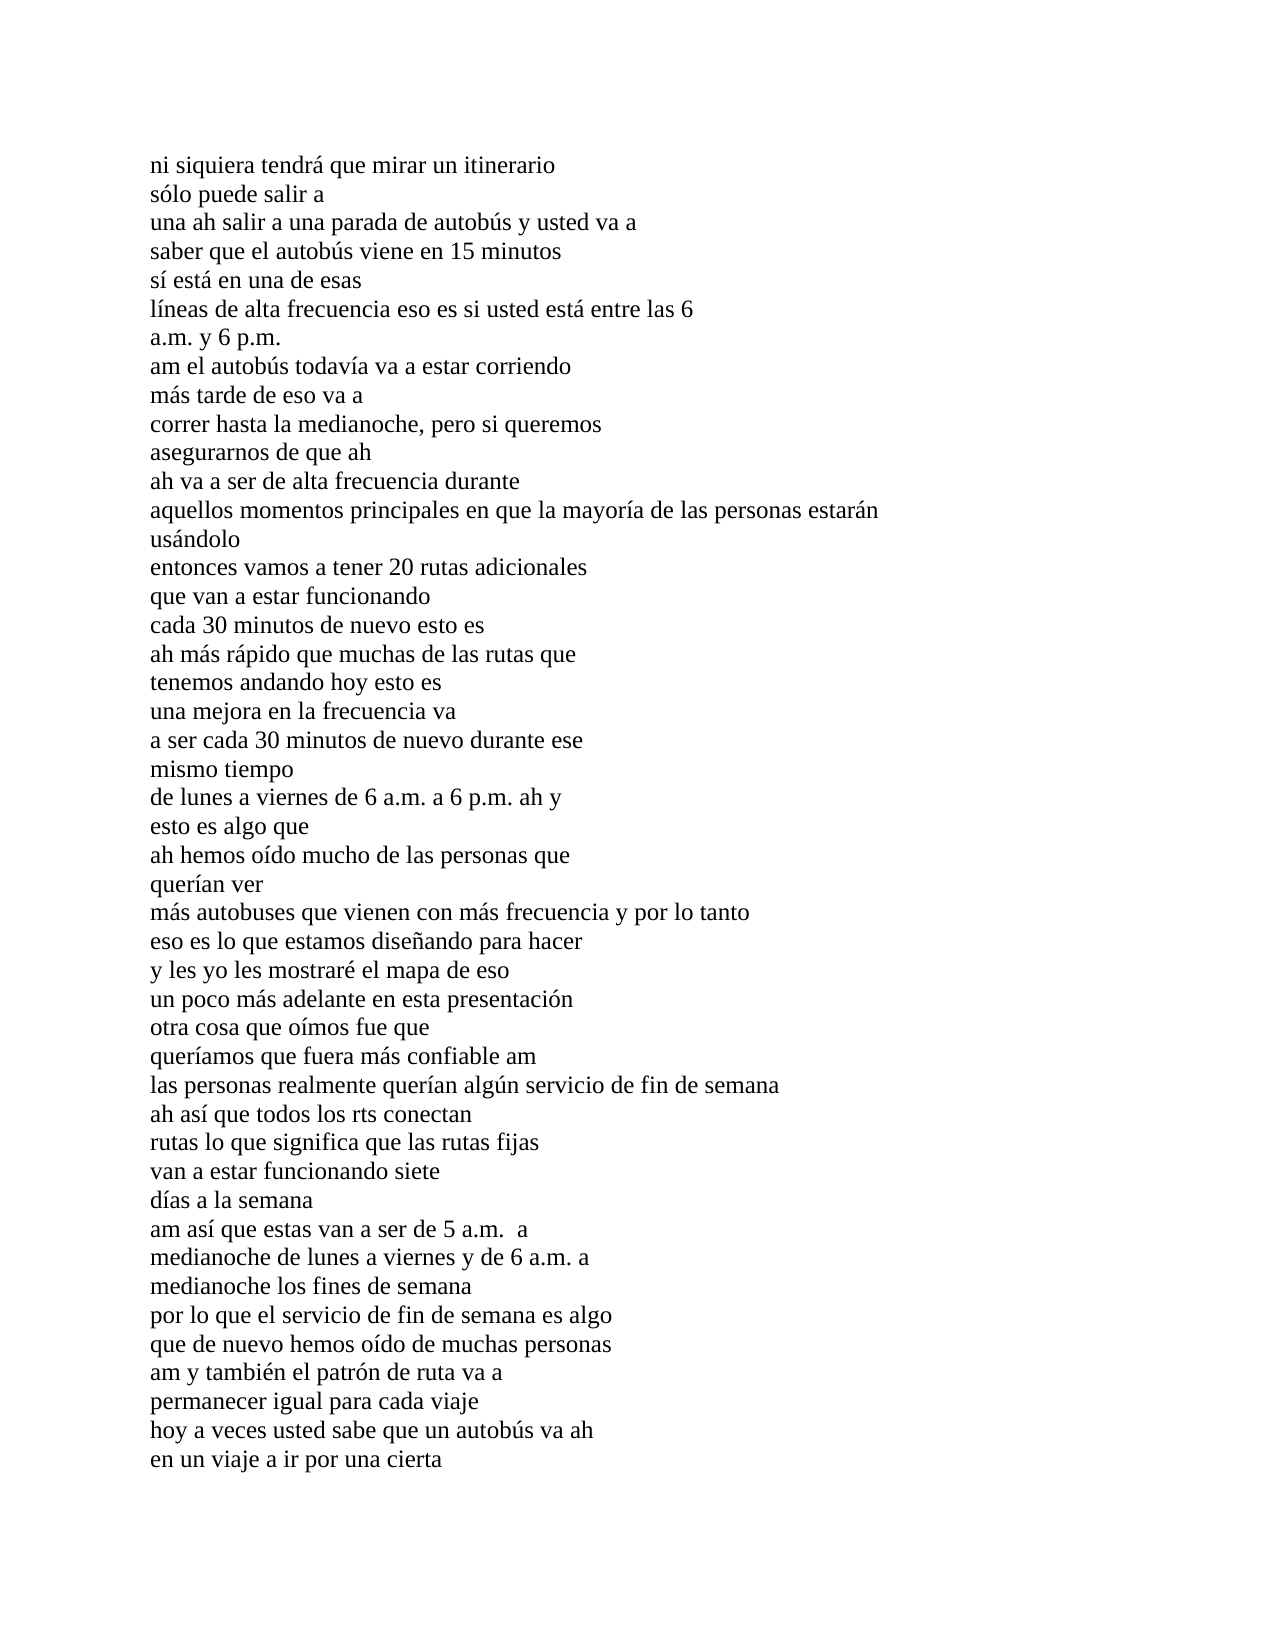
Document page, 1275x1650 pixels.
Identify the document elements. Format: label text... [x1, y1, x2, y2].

text medianoche de lunes a viernes y de 6 a.m. a [150, 1242, 1125, 1271]
text un poco más adelante en esta presentación [150, 984, 1125, 1012]
text correr hasta la medianoche, pero si queremos [150, 409, 1125, 437]
text rutas lo que significa que las rutas fijas [150, 1127, 1125, 1156]
text saber que el autobús viene en 15 minutos [150, 236, 1125, 265]
text asegurarnos de que ah [150, 437, 1125, 466]
text ah hemos oído mucho de las personas que [150, 840, 1125, 869]
text ni siquiera tendrá que mirar un itinerario [150, 150, 1125, 179]
text permanecer igual para cada viaje [150, 1386, 1125, 1415]
text de lunes a viernes de 6 a.m. a 6 p.m. ah y [150, 782, 1125, 811]
text queríamos que fuera más confiable am [150, 1041, 1125, 1070]
text ah va a ser de alta frecuencia durante [150, 466, 1125, 495]
text más tarde de eso va a [150, 380, 1125, 409]
text sólo puede salir a [150, 179, 1125, 207]
text entonces vamos a tener 20 rutas adicionales [150, 552, 1125, 581]
text van a estar funcionando siete [150, 1156, 1125, 1185]
text ah más rápido que muchas de las rutas que [150, 639, 1125, 667]
text medianoche los fines de semana [150, 1271, 1125, 1300]
text mismo tiempo [150, 754, 1125, 782]
text una mejora en la frecuencia va [150, 696, 1125, 725]
text esto es algo que [150, 811, 1125, 840]
text aquellos momentos principales en que la mayoría de las personas estarán [150, 495, 1125, 524]
text y les yo les mostraré el mapa de eso [150, 955, 1125, 984]
text ah así que todos los rts conectan [150, 1099, 1125, 1127]
text días a la semana [150, 1185, 1125, 1214]
text que de nuevo hemos oído de muchas personas [150, 1329, 1125, 1357]
text am así que estas van a ser de 5 a.m. a [150, 1214, 1125, 1242]
text am el autobús todavía va a estar corriendo [150, 351, 1125, 380]
text cada 30 minutos de nuevo esto es [150, 610, 1125, 639]
text una ah salir a una parada de autobús y usted va a [150, 207, 1125, 236]
text tenemos andando hoy esto es [150, 667, 1125, 696]
text am y también el patrón de ruta va a [150, 1357, 1125, 1386]
text eso es lo que estamos diseñando para hacer [150, 926, 1125, 955]
text usándolo [150, 524, 1125, 552]
text a ser cada 30 minutos de nuevo durante ese [150, 725, 1125, 754]
text sí está en una de esas [150, 265, 1125, 294]
text por lo que el servicio de fin de semana es algo [150, 1300, 1125, 1329]
text hoy a veces usted sabe que un autobús va ah [150, 1415, 1125, 1444]
text que van a estar funcionando [150, 581, 1125, 610]
text en un viaje a ir por una cierta [150, 1444, 1125, 1472]
text líneas de alta frecuencia eso es si usted está entre las 6 [150, 294, 1125, 322]
text a.m. y 6 p.m. [150, 322, 1125, 351]
text otra cosa que oímos fue que [150, 1012, 1125, 1041]
text querían ver [150, 869, 1125, 897]
text más autobuses que vienen con más frecuencia y por lo tanto [150, 897, 1125, 926]
text las personas realmente querían algún servicio de fin de semana [150, 1070, 1125, 1099]
